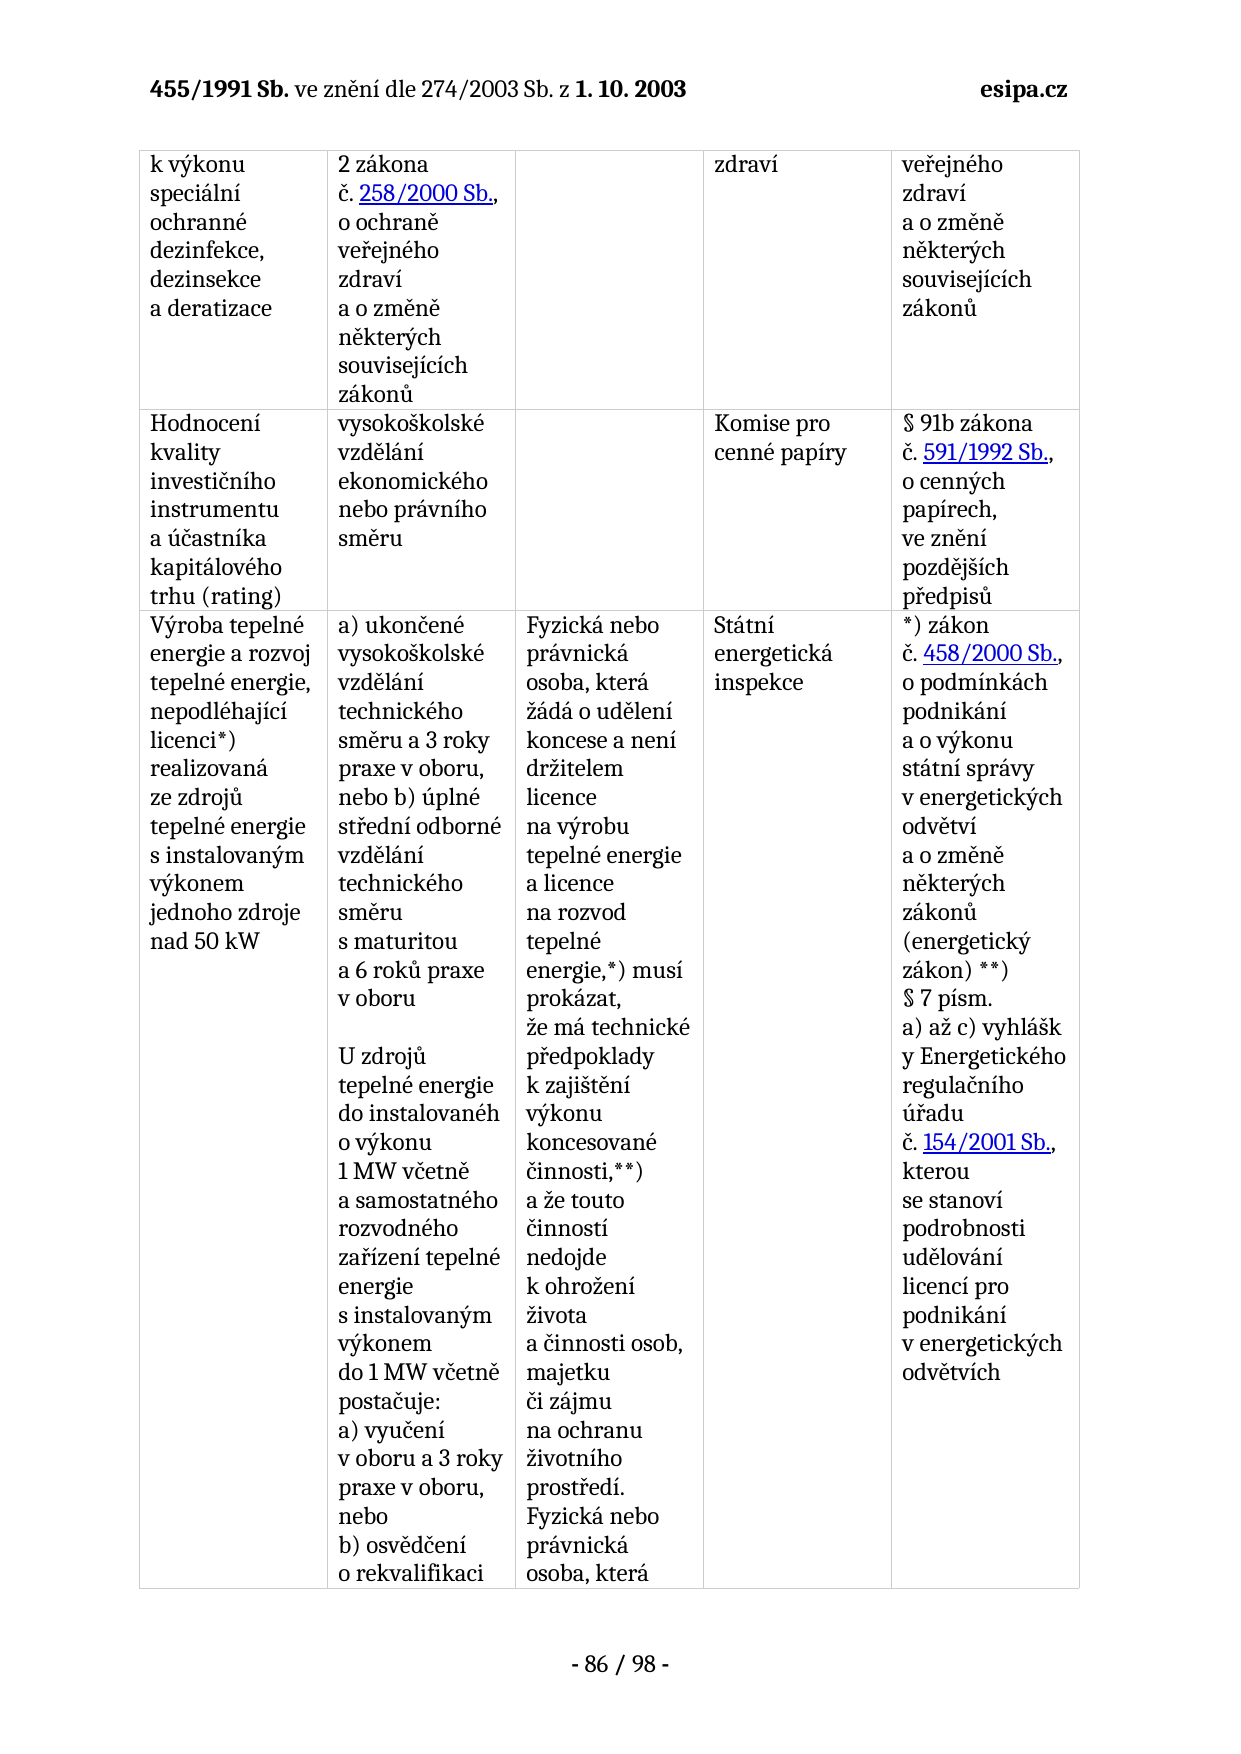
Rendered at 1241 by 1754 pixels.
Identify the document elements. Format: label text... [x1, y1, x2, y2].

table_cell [328, 611, 515, 1588]
table_cell § 91b zákona č. 591/1992 Sb., o cenných papírech, ve znění pozdějších předpisů [892, 410, 1079, 610]
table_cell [328, 151, 515, 409]
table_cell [704, 151, 891, 409]
table_cell Hodnocení kvality investičního instrumentu a účastníka kapitálového trhu (rating) [140, 410, 327, 610]
table_cell [516, 410, 703, 610]
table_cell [892, 611, 1079, 1588]
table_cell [892, 151, 1079, 409]
table_cell vysokoškolské vzdělání ekonomického nebo právního směru [328, 410, 515, 610]
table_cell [140, 151, 327, 409]
table_cell [516, 151, 703, 409]
table_cell Komise pro cenné papíry [704, 410, 891, 610]
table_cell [516, 611, 703, 1588]
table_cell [704, 611, 891, 1588]
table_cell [140, 611, 327, 1588]
